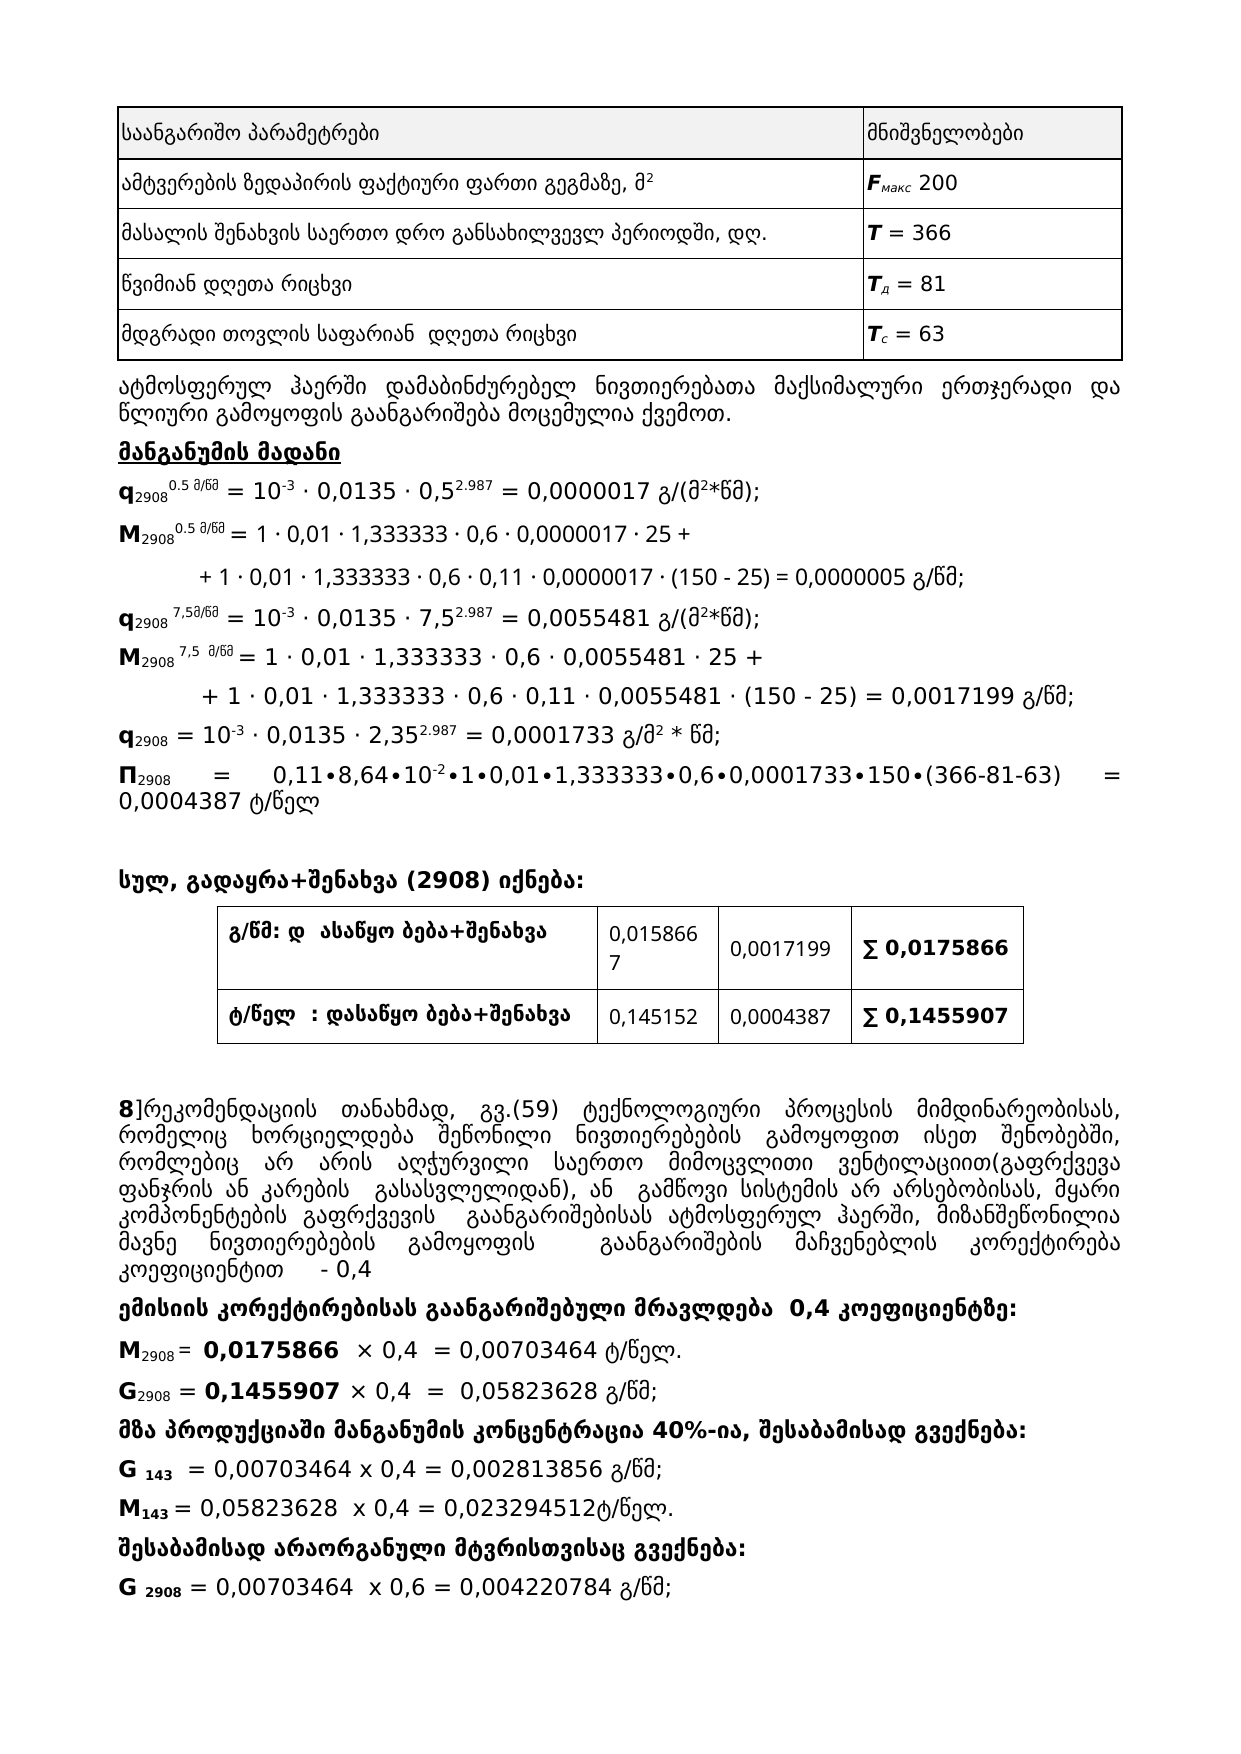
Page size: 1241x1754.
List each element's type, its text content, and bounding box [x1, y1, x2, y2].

text M2908 = 0,0175866 × 0,4 = 0,00703464 ტ/წელ. [118, 1334, 1122, 1366]
text ატმოსფერულ ჰაერში დამაბინძურებელ ნივთიერებათა მაქსიმალური ერთჯერადი და წლიური გამოყოფის გაანგარიშება მოცემულია ქვემოთ. [118, 373, 1122, 427]
table_cell 0,145152 [598, 990, 718, 1043]
table_cell წვიმიან დღეთა რიცხვი [119, 259, 863, 308]
text ემისიის კორექტირებისას გაანგარიშებული მრავლდება 0,4 კოეფიციენტზე: [118, 1295, 1122, 1322]
table_header გ/წმ: დ ასაწყო ბება+შენახვა [218, 907, 597, 989]
table_cell T = 366 [864, 209, 1121, 258]
text სულ, გადაყრა+შენახვა (2908) იქნება: [118, 867, 1122, 893]
text მანგანუმის მადანი [118, 439, 1122, 466]
table_cell 0,0004387 [719, 990, 851, 1043]
text M2908 7,5 მ/წმ = 1 · 0,01 · 1,333333 · 0,6 · 0,0055481 · 25 + [118, 644, 1122, 671]
text q2908 = 10-3 · 0,0135 · 2,352.987 = 0,0001733 გ/მ2 * წმ; [118, 723, 1122, 749]
text q2908 7,5მ/წმ = 10-3 · 0,0135 · 7,52.987 = 0,0055481 გ/(მ2*წმ); [118, 605, 1122, 632]
table_header მნიშვნელობები [864, 108, 1121, 158]
table_header ∑ 0,0175866 [852, 907, 1023, 989]
text შესაბამისად არაორგანული მტვრისთვისაც გვექნება: [118, 1535, 1122, 1561]
table_cell ∑ 0,1455907 [852, 990, 1023, 1043]
table_header საანგარიშო პარამეტრები [119, 108, 863, 158]
table_cell Tд = 81 [864, 259, 1121, 308]
text მზა პროდუქციაში მანგანუმის კონცენტრაცია 40%-ია, შესაბამისად გვექნება: [118, 1417, 1122, 1444]
table_cell ტ/წელ : დასაწყო ბება+შენახვა [218, 990, 597, 1043]
text G 2908 = 0,00703464 x 0,6 = 0,004220784 გ/წმ; [118, 1574, 1122, 1601]
table_header 0,0017199 [719, 907, 851, 989]
text M29080.5 მ/წმ = 1 · 0,01 · 1,333333 · 0,6 · 0,0000017 · 25 + [118, 518, 1122, 549]
text + 1 · 0,01 · 1,333333 · 0,6 · 0,11 · 0,0055481 · (150 - 25) = 0,0017199 გ/წმ; [118, 683, 1122, 710]
text + 1 · 0,01 · 1,333333 · 0,6 · 0,11 · 0,0000017 · (150 - 25) = 0,0000005 გ/წმ; [118, 561, 1122, 593]
table_cell მასალის შენახვის საერთო დრო განსახილვევლ პერიოდში, დღ. [119, 209, 863, 258]
text G 143 = 0,00703464 x 0,4 = 0,002813856 გ/წმ; [118, 1456, 1122, 1483]
text q29080.5 მ/წმ = 10-3 · 0,0135 · 0,52.987 = 0,0000017 გ/(მ2*წმ); [118, 478, 1122, 505]
table_cell Fмакс 200 [864, 160, 1121, 208]
table_cell მდგრადი თოვლის საფარიან დღეთა რიცხვი [119, 310, 863, 359]
text П2908 = 0,11∙8,64∙10-2∙1∙0,01∙1,333333∙0,6∙0,0001733∙150∙(366-81-63) = 0,0004387 ტ/წელ [118, 762, 1122, 815]
table_cell ამტვერების ზედაპირის ფაქტიური ფართი გეგმაზე, მ2 [119, 160, 863, 208]
table_cell Tс = 63 [864, 310, 1121, 359]
text 8]რეკომენდაციის თანახმად, გვ.(59) ტექნოლოგიური პროცესის მიმდინარეობისას, რომელიც ხორციელდება შეწონილი ნივთიერებების გამოყოფით ისეთ შენობებში, რომლებიც არ არის აღჭურვილი საერთო მიმოცვლითი ვენტილაციით(გაფრქვევა ფანჯრის ან კარების გასასვლელიდან), ან გამწოვი სისტემის არ არსებობისას, მყარი კომპონენტების გაფრქვევის გაანგარიშებისას ატმოსფერულ ჰაერში, მიზანშეწონილია მავნე ნივთიერებების გამოყოფის გაანგარიშების მაჩვენებლის კორექტირება კოეფიციენტით - 0,4 [118, 1096, 1122, 1283]
text M143 = 0,05823628 x 0,4 = 0,023294512ტ/წელ. [118, 1496, 1122, 1522]
text G2908 = 0,1455907 × 0,4 = 0,05823628 გ/წმ; [118, 1378, 1122, 1405]
table_header 0,0158667 [598, 907, 718, 989]
